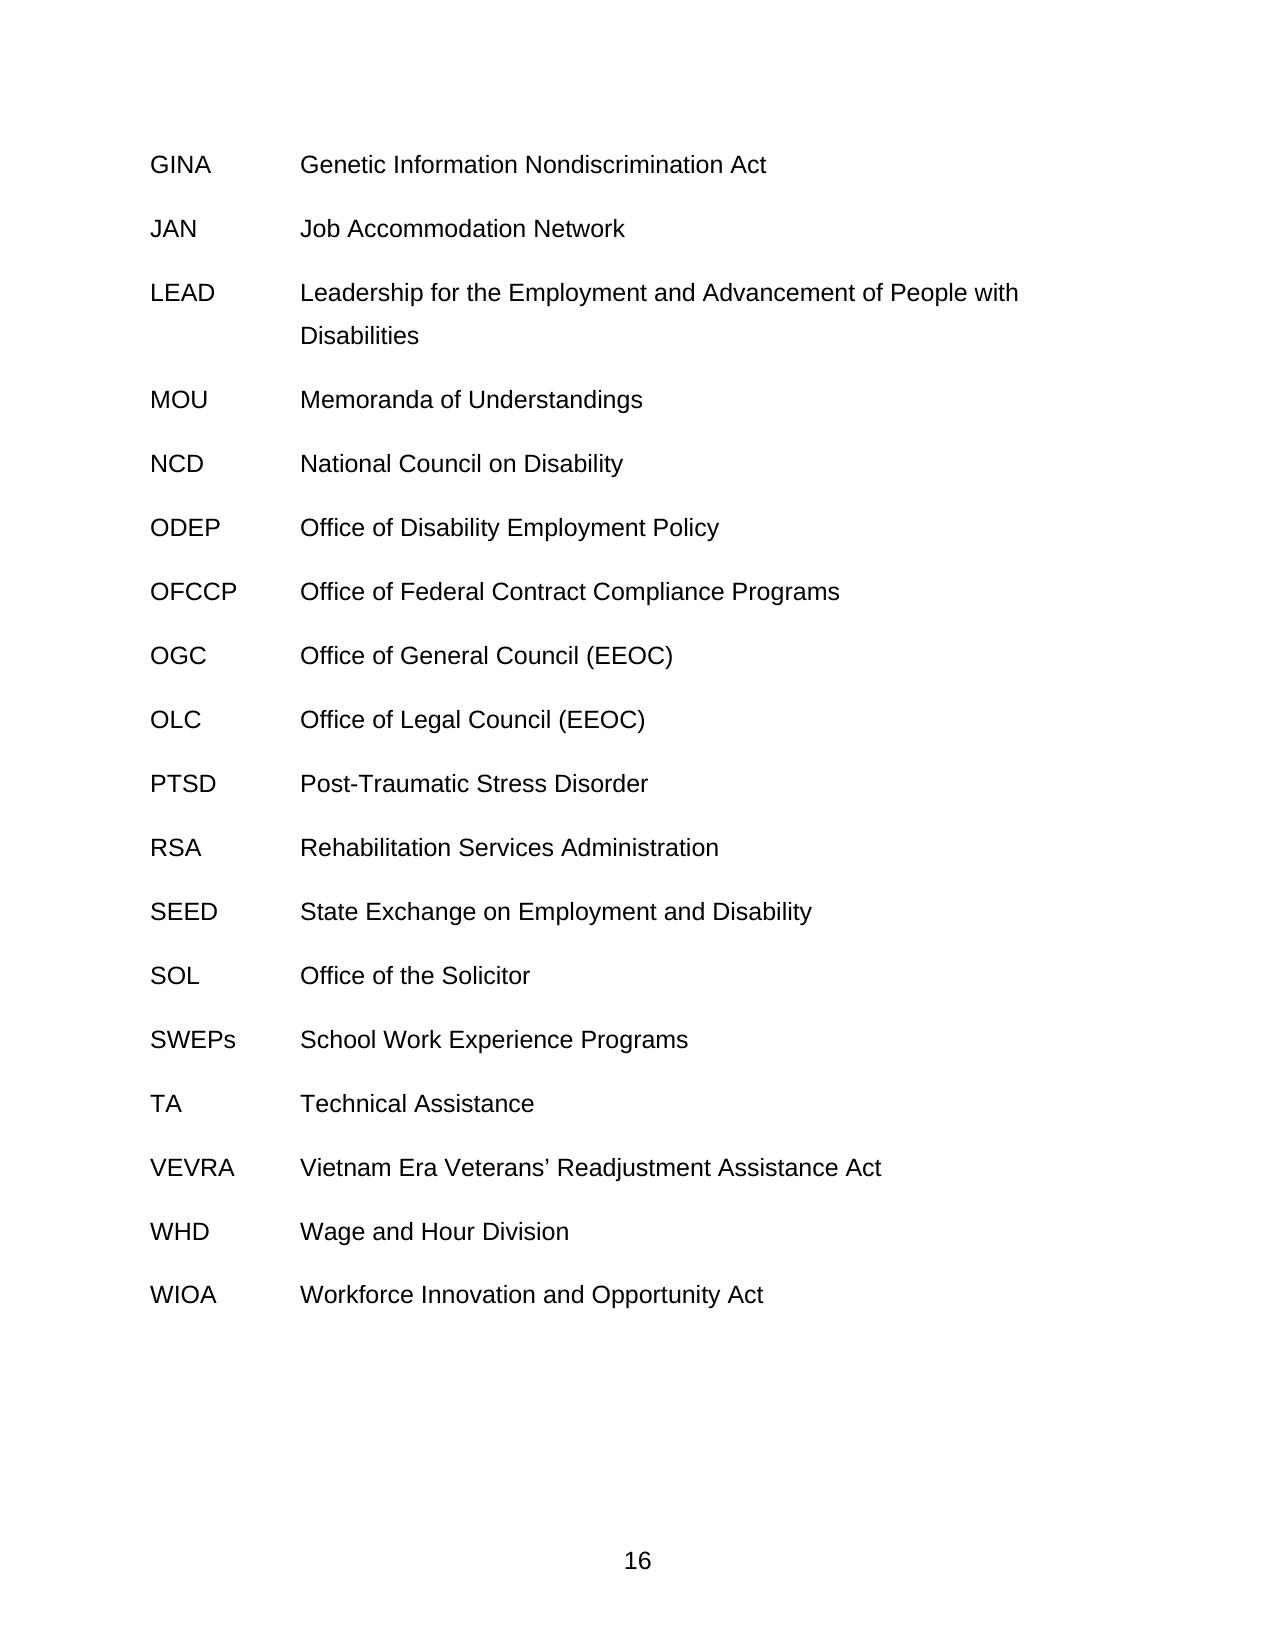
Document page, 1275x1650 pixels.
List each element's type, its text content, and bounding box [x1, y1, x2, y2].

text VEVRA Vietnam Era Veterans’ Readjustment Assistance Act [150, 1152, 1125, 1181]
text OGC Office of General Council (EEOC) [150, 641, 1125, 669]
text SOL Office of the Solicitor [150, 961, 1125, 989]
text OLC Office of Legal Council (EEOC) [150, 705, 1125, 733]
text OFCCP Office of Federal Contract Compliance Programs [150, 577, 1125, 606]
text TA Technical Assistance [150, 1088, 1125, 1117]
text SEED State Exchange on Employment and Disability [150, 897, 1125, 925]
text RSA Rehabilitation Services Administration [150, 833, 1125, 861]
text LEAD Leadership for the Employment and Advancement of People with Disabilities [150, 278, 1125, 350]
text GINA Genetic Information Nondiscrimination Act [150, 150, 1125, 179]
text SWEPs School Work Experience Programs [150, 1024, 1125, 1053]
text NCD National Council on Disability [150, 449, 1125, 478]
text JAN Job Accommodation Network [150, 214, 1125, 243]
text ODEP Office of Disability Employment Policy [150, 513, 1125, 542]
text WHD Wage and Hour Division [150, 1216, 1125, 1245]
text WIOA Workforce Innovation and Opportunity Act [150, 1280, 1125, 1309]
text MOU Memoranda of Understandings [150, 385, 1125, 414]
text PTSD Post-Traumatic Stress Disorder [150, 769, 1125, 797]
